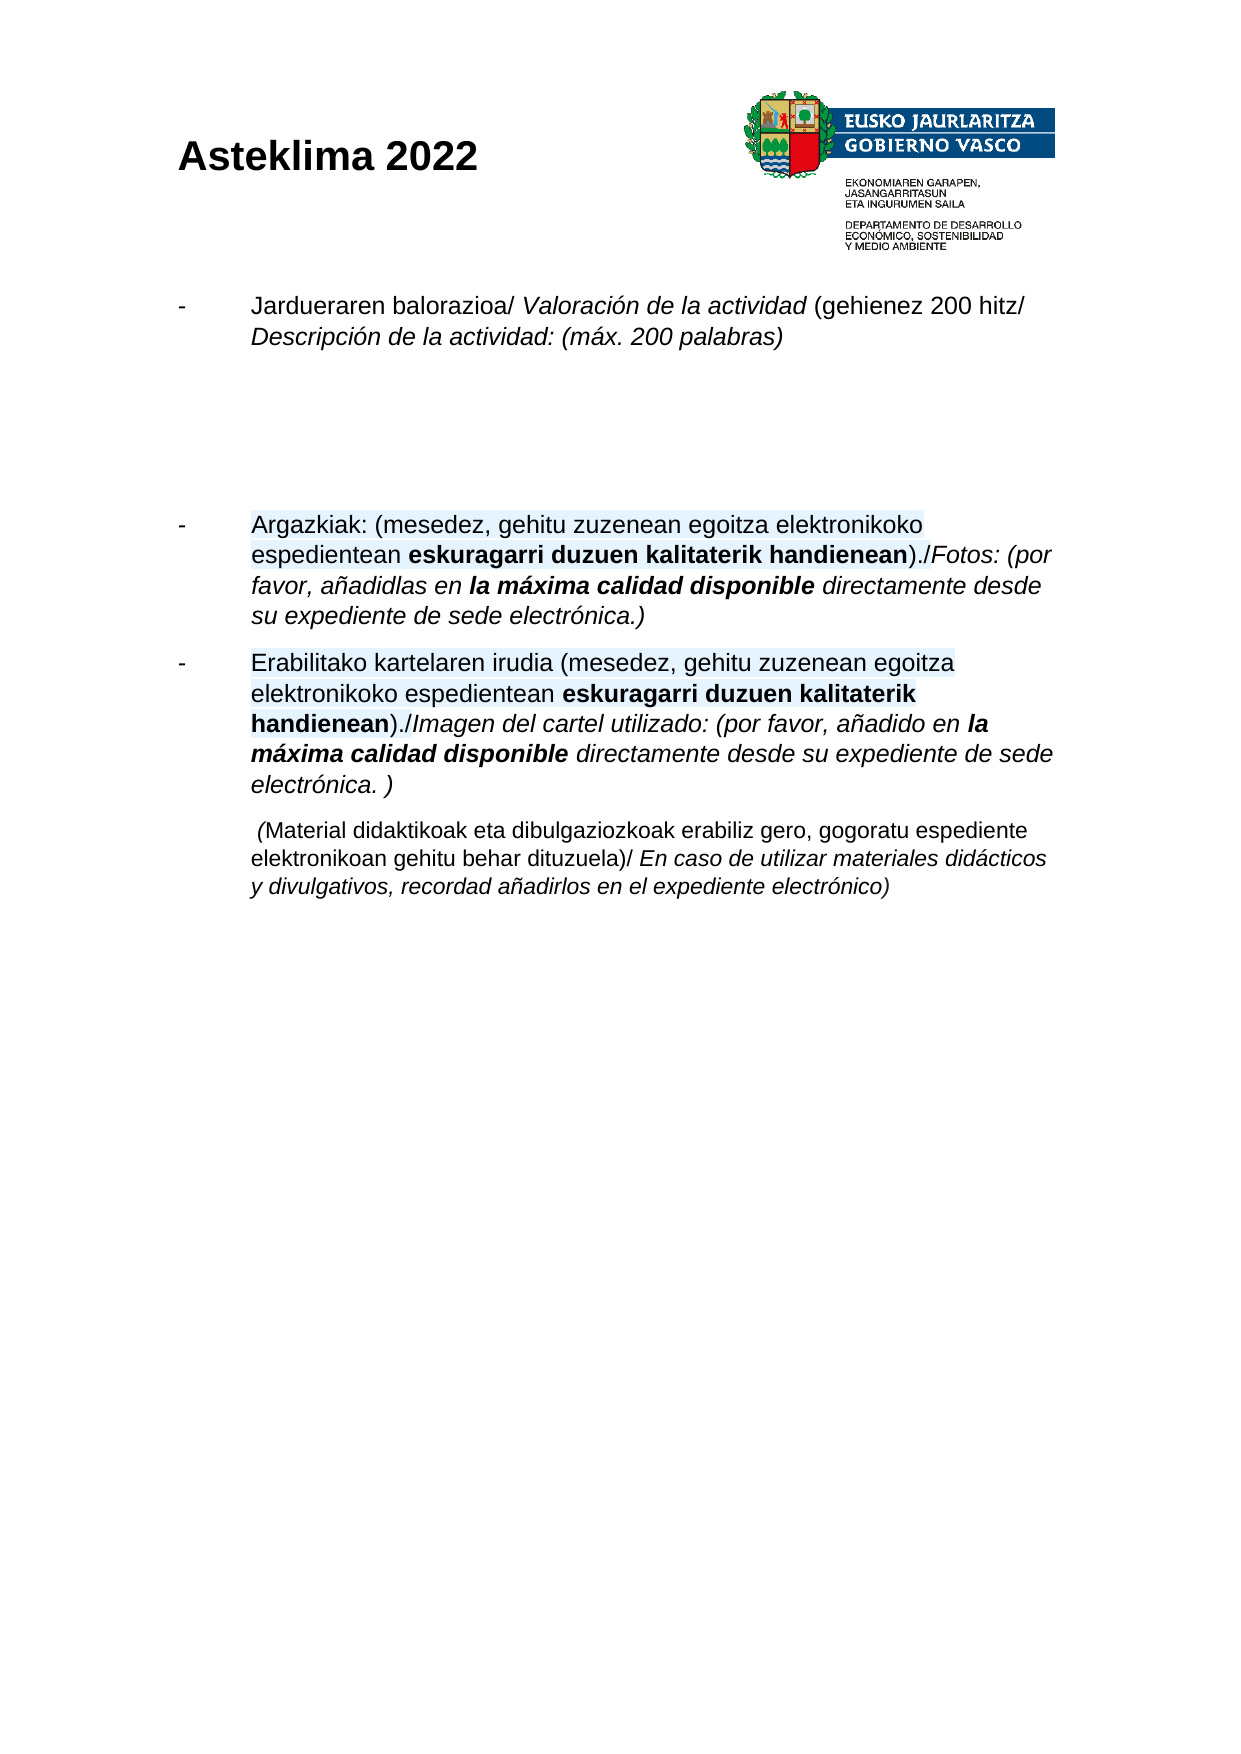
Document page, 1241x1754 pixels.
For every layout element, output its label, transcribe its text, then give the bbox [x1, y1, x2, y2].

text - Jardueraren balorazioa/ Valoración de la actividad (gehienez 200 hitz/ Descripción de la actividad: (máx. 200 palabras) [177, 291, 1063, 350]
text - Erabilitako kartelaren irudia (mesedez, gehitu zuzenean egoitza elektronikoko espedientean eskuragarri duzuen kalitaterik handienean)./Imagen del cartel utilizado: (por favor, añadido en la máxima calidad disponible directamente desde su expediente de sede electrónica. ) [177, 648, 1063, 798]
picture [739, 75, 1063, 260]
text - Argazkiak: (mesedez, gehitu zuzenean egoitza elektronikoko espedientean eskuragarri duzuen kalitaterik handienean)./Fotos: (por favor, añadidlas en la máxima calidad disponible directamente desde su expediente de sede electrónica.) [177, 510, 1063, 630]
text (Material didaktikoak eta dibulgaziozkoak erabiliz gero, gogoratu espediente elektronikoan gehitu behar dituzuela)/ En caso de utilizar materiales didácticos y divulgativos, recordad añadirlos en el expediente electrónico) [251, 817, 1063, 899]
